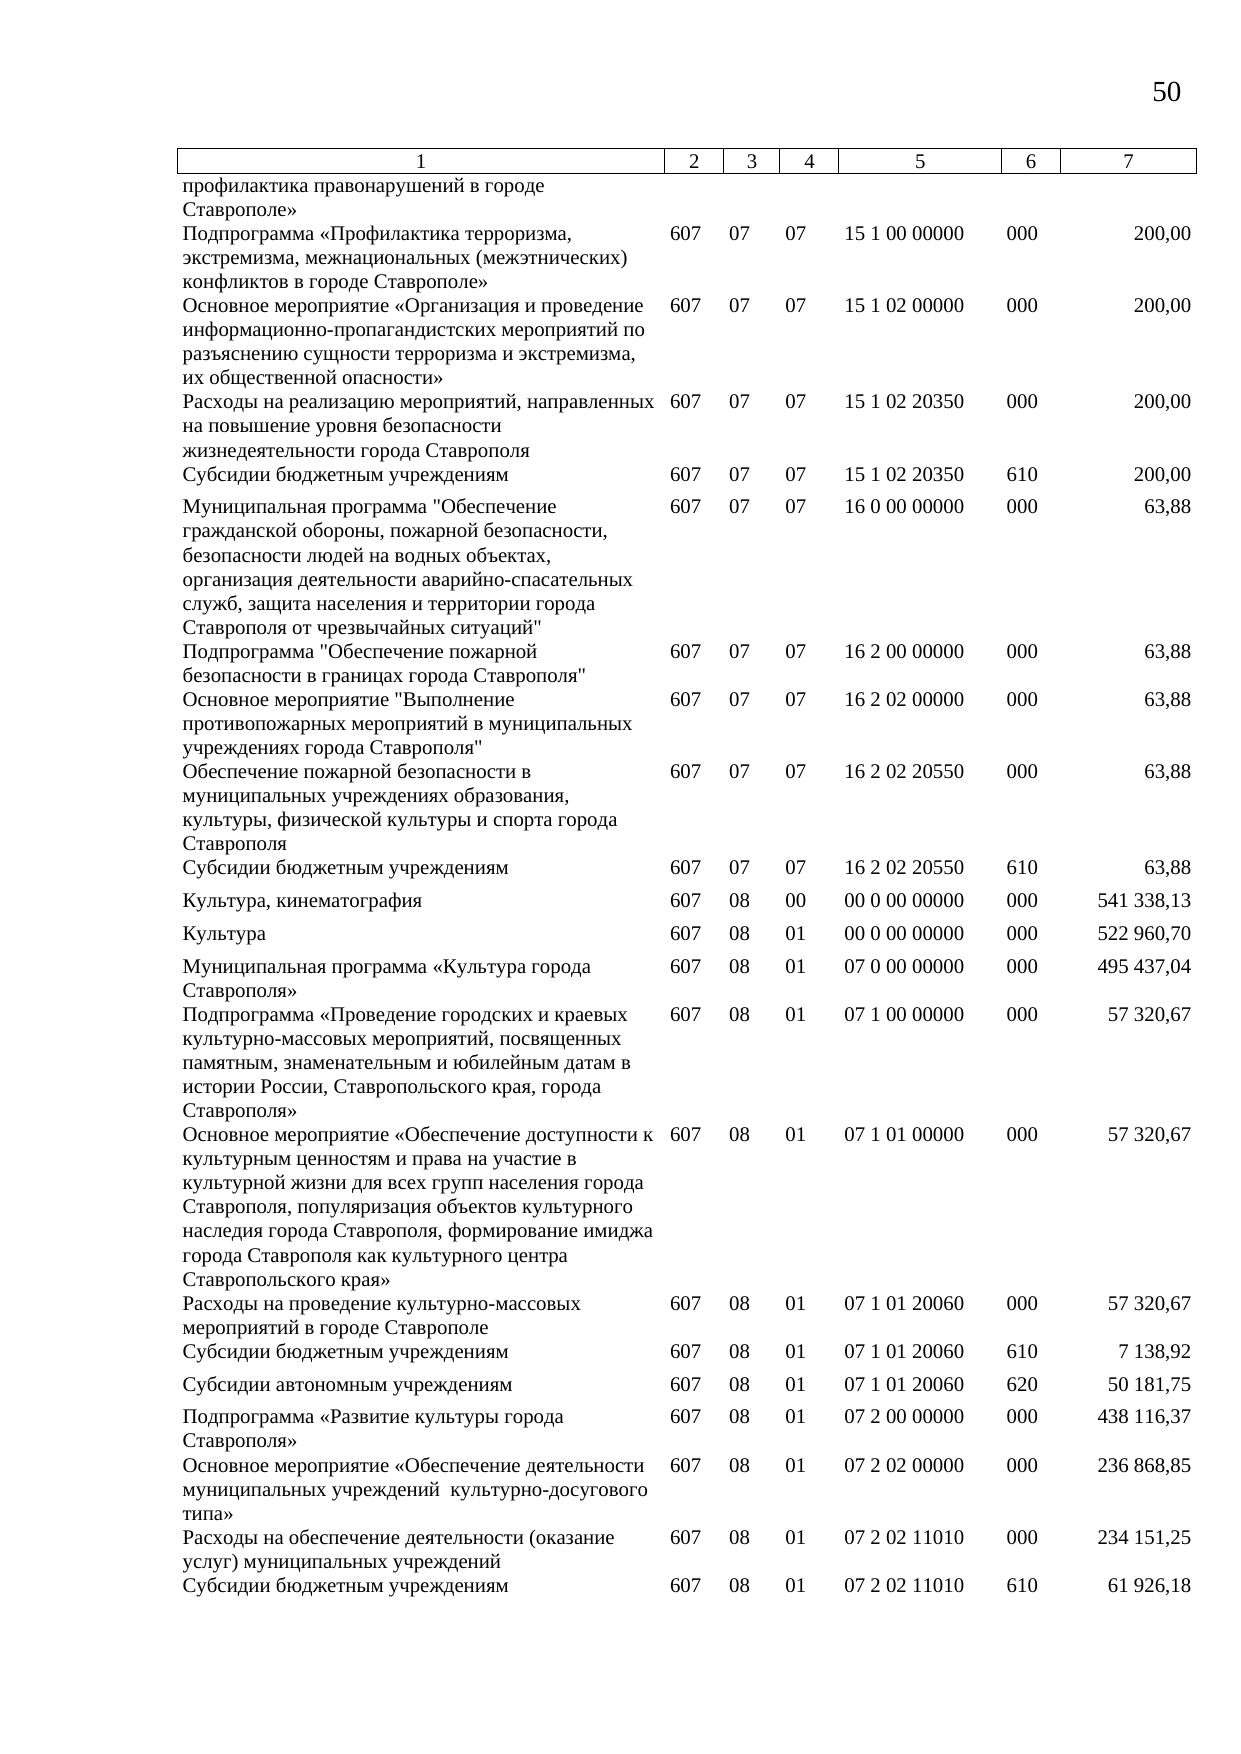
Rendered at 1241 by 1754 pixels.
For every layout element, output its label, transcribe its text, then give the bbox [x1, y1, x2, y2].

table_header 4 [780, 149, 838, 173]
table_header 5 [839, 149, 1001, 173]
table_header 3 [724, 149, 779, 173]
table_header 6 [1002, 149, 1060, 173]
table_header 2 [665, 149, 723, 173]
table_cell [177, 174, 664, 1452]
table_header 7 [1061, 149, 1196, 173]
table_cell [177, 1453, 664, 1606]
table_header 1 [178, 149, 664, 173]
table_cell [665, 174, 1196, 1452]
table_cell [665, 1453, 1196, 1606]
